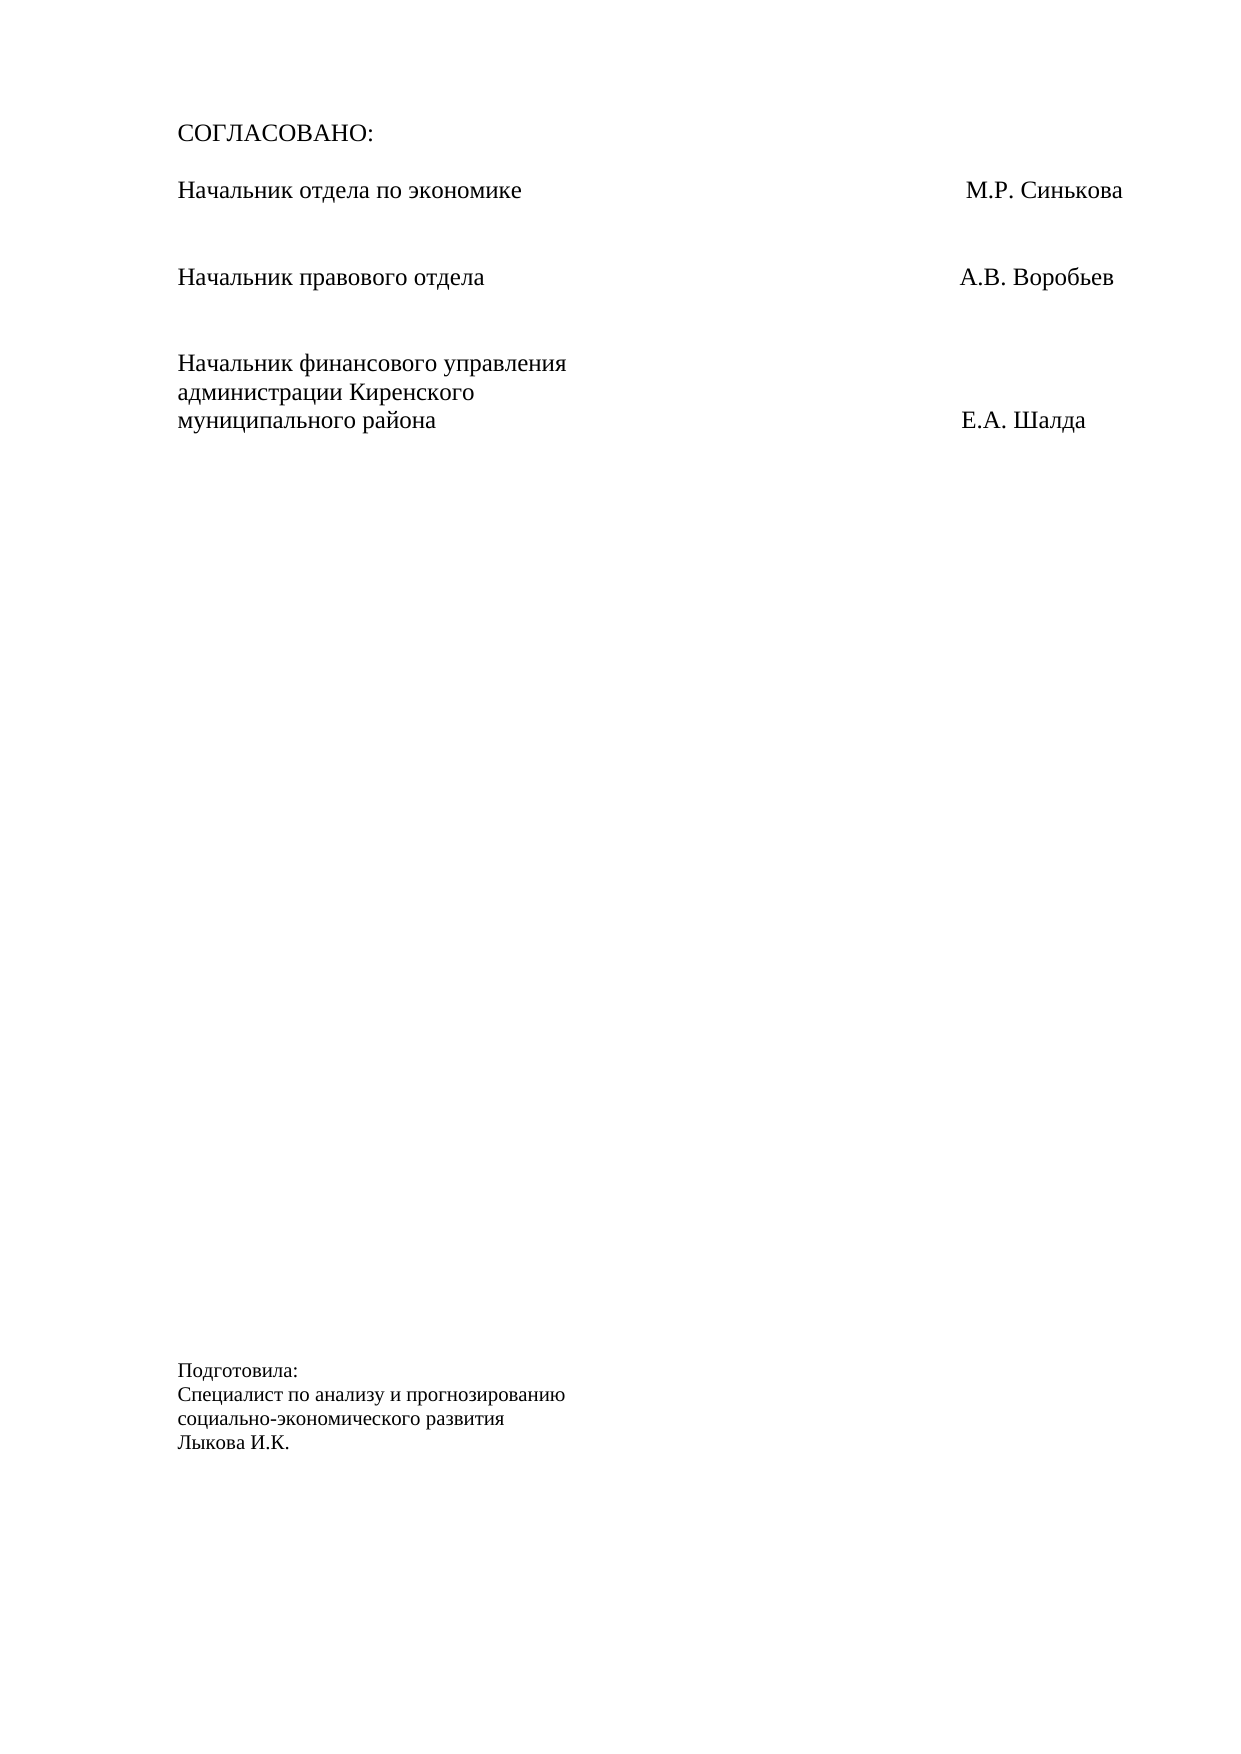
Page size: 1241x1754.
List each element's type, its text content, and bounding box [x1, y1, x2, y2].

text администрации Киренского [177, 377, 1152, 406]
text Специалист по анализу и прогнозированию [177, 1382, 1152, 1406]
text Лыкова И.К. [177, 1430, 1152, 1454]
text социально-экономического развития [177, 1406, 1152, 1430]
text Подготовила: [177, 1357, 1152, 1382]
text Начальник отдела по экономике М.Р. Синькова [177, 176, 1152, 204]
text Начальник правового отдела А.В. Воробьев [177, 262, 1152, 291]
text СОГЛАСОВАНО: [177, 118, 1152, 147]
text Начальник финансового управления [177, 348, 1152, 377]
text муниципального района Е.А. Шалда [177, 406, 1152, 434]
